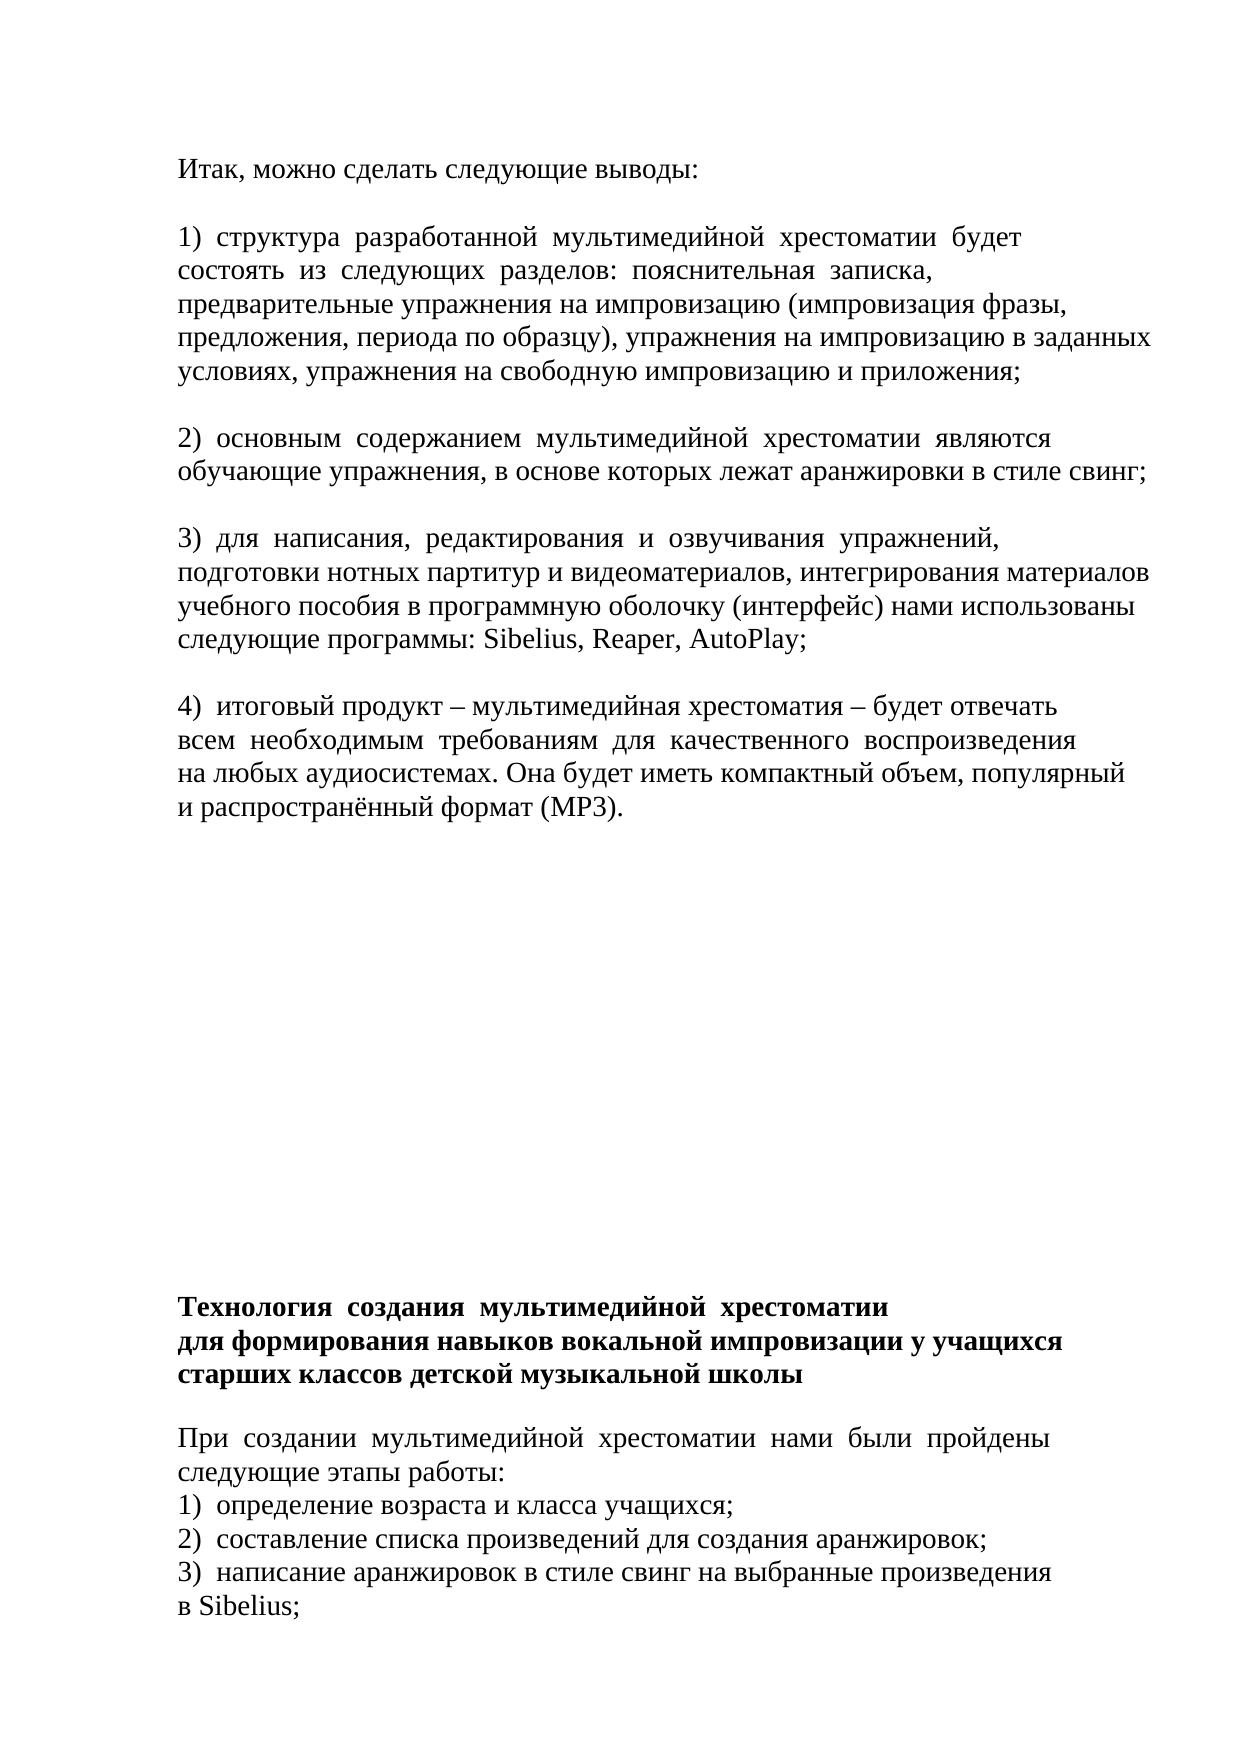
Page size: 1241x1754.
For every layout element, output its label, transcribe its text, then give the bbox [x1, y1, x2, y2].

text в Sibelius; [177, 1588, 1152, 1621]
text следующие программы: Sibelius, Reaper, AutoPlay; [177, 621, 1152, 655]
text на любых аудиосистемах. Она будет иметь компактный объем, популярный [177, 755, 1152, 789]
text старших классов детской музыкальной школы [177, 1356, 1152, 1390]
text Технология создания мультимедийной хрестоматии [177, 1289, 1152, 1323]
text 2) составление списка произведений для создания аранжировок; [177, 1521, 1152, 1554]
text следующие этапы работы: [177, 1454, 1152, 1487]
text состоять из следующих разделов: пояснительная записка, предварительные упражнения на импровизацию (импровизация фразы, предложения, периода по образцу), упражнения на импровизацию в заданных условиях, упражнения на свободную импровизацию и приложения; [177, 252, 1152, 386]
text и распространённый формат (MP3). [177, 789, 1152, 822]
text 2) основным содержанием мультимедийной хрестоматии являются [177, 420, 1152, 453]
text всем необходимым требованиям для качественного воспроизведения [177, 722, 1152, 755]
text 4) итоговый продукт – мультимедийная хрестоматия – будет отвечать [177, 688, 1152, 722]
text учебного пособия в программную оболочку (интерфейс) нами использованы [177, 588, 1152, 621]
text При создании мультимедийной хрестоматии нами были пройдены [177, 1420, 1152, 1454]
text 1) определение возраста и класса учащихся; [177, 1487, 1152, 1521]
text Итак, можно сделать следующие выводы: [177, 152, 1152, 185]
text 3) написание аранжировок в стиле свинг на выбранные произведения [177, 1554, 1152, 1588]
text для формирования навыков вокальной импровизации у учащихся [177, 1323, 1152, 1356]
text подготовки нотных партитур и видеоматериалов, интегрирования материалов [177, 554, 1152, 588]
text 3) для написания, редактирования и озвучивания упражнений, [177, 521, 1152, 554]
text 1) структура разработанной мультимедийной хрестоматии будет [177, 219, 1152, 252]
text обучающие упражнения, в основе которых лежат аранжировки в стиле свинг; [177, 453, 1152, 487]
